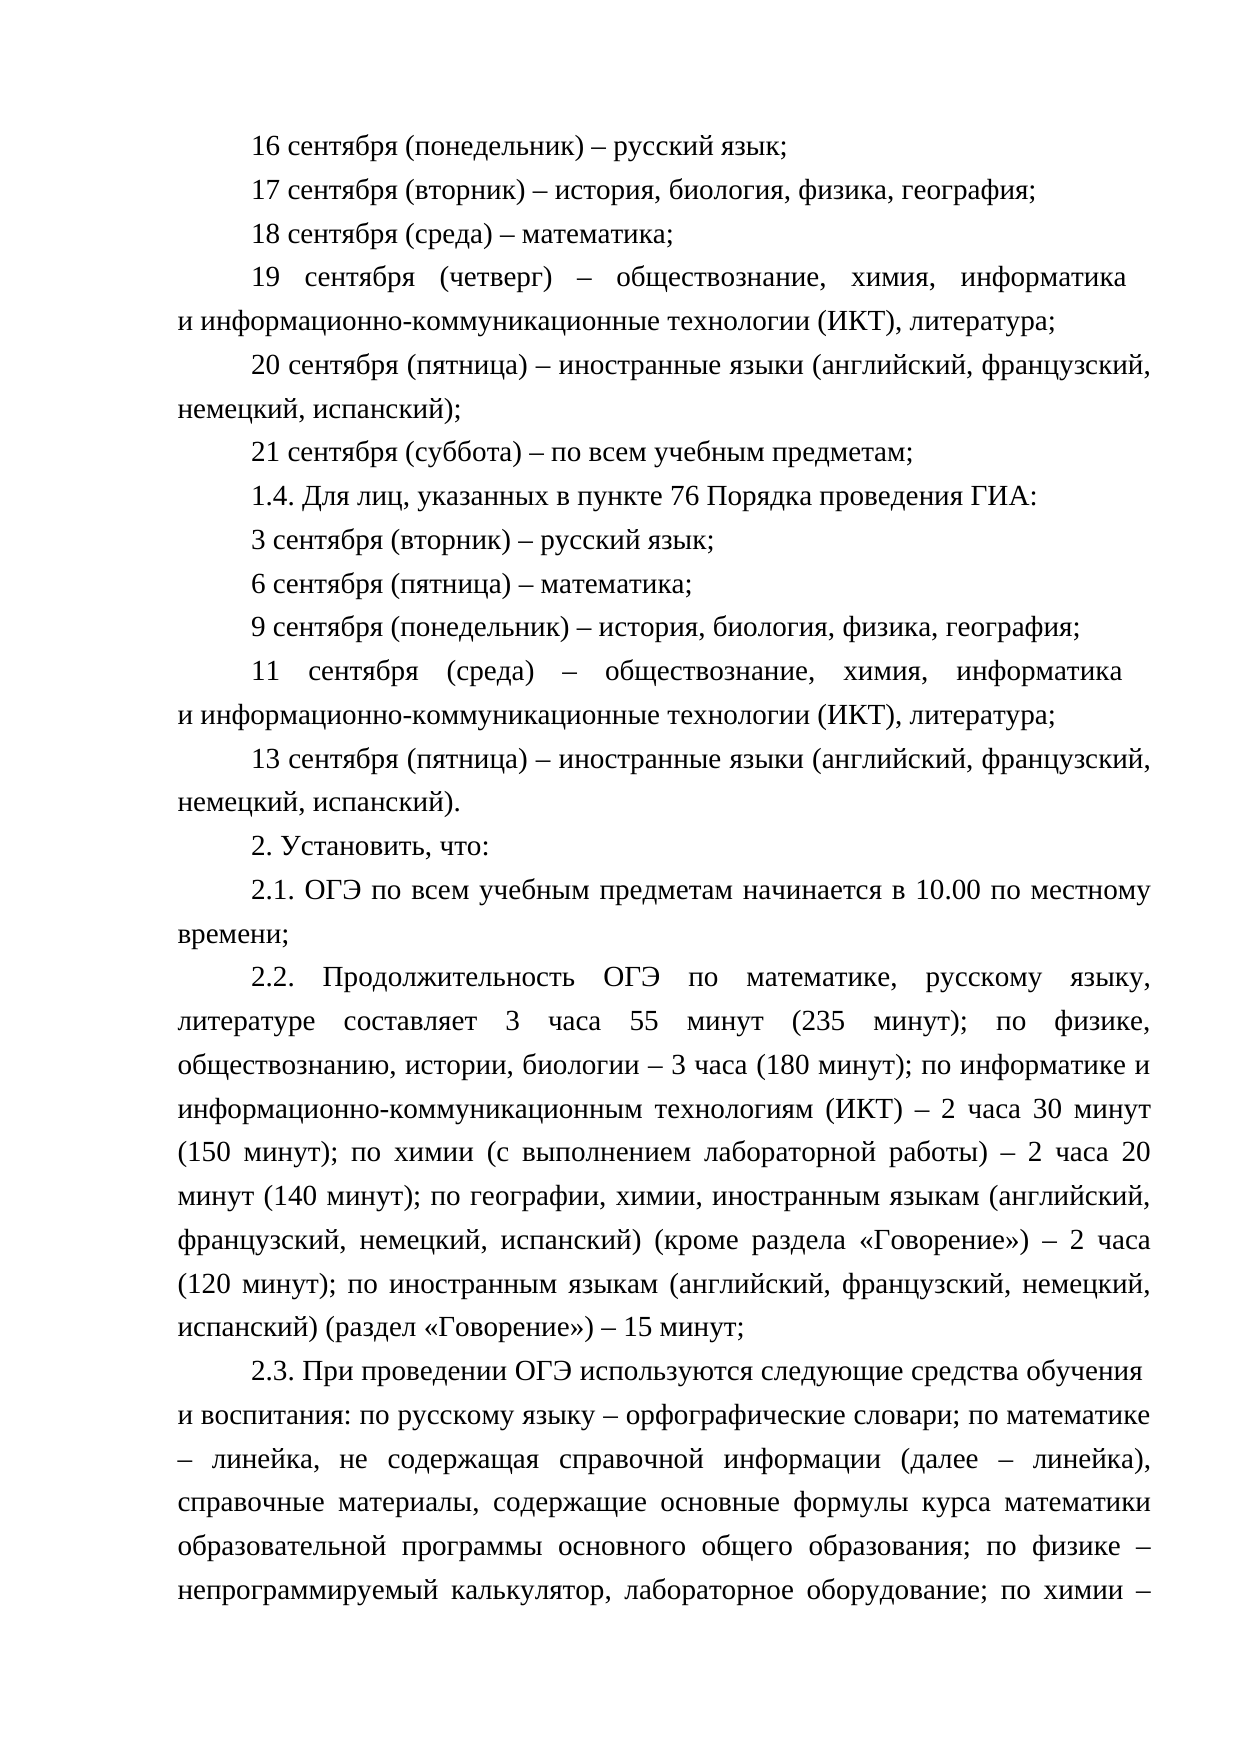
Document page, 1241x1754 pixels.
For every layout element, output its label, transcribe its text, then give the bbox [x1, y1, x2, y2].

text 17 сентября (вторник) – история, биология, физика, география; [177, 162, 1152, 206]
text 19 сентября (четверг) – обществознание, химия, информатика ‎и информационно-коммуникационные технологии (ИКТ), литература; [177, 249, 1152, 337]
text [177, 1343, 1152, 1606]
text 3 сентября (вторник) – русский язык; [177, 512, 1152, 556]
text 2.1. ОГЭ по всем учебным предметам начинается в 10.00 по местному времени; [177, 862, 1152, 949]
text 11 сентября (среда) – обществознание, химия, информатика ‎и информационно-коммуникационные технологии (ИКТ), литература; [177, 643, 1152, 731]
text 2. Установить, что: [177, 818, 1152, 862]
text 1.4. Для лиц, указанных в пункте 76 Порядка проведения ГИА: [177, 468, 1152, 512]
text 6 сентября (пятница) – математика; [177, 556, 1152, 599]
text 13 сентября (пятница) – иностранные языки (английский, французский, немецкий, испанский). [177, 731, 1152, 818]
text 16 сентября (понедельник) – русский язык; [177, 118, 1152, 162]
text 18 сентября (среда) – математика; [177, 206, 1152, 249]
text 21 сентября (суббота) – по всем учебным предметам; [177, 424, 1152, 468]
text 9 сентября (понедельник) – история, биология, физика, география; [177, 599, 1152, 643]
text 20 сентября (пятница) – иностранные языки (английский, французский, немецкий, испанский); [177, 337, 1152, 424]
text 2.2. Продолжительность ОГЭ по математике, русскому языку, литературе составляет 3 часа 55 минут (235 минут); по физике, обществознанию, истории, биологии – 3 часа (180 минут); по информатике и информационно-коммуникационным технологиям (ИКТ) – 2 часа 30 минут (150 минут); по химии (с выполнением лабораторной работы) – 2 часа 20 минут (140 минут); по географии, химии, иностранным языкам (английский, французский, немецкий, испанский) (кроме раздела «Говорение») – 2 часа (120 минут); по иностранным языкам (английский, французский, немецкий, испанский) (раздел «Говорение») – 15 минут; [177, 949, 1152, 1343]
